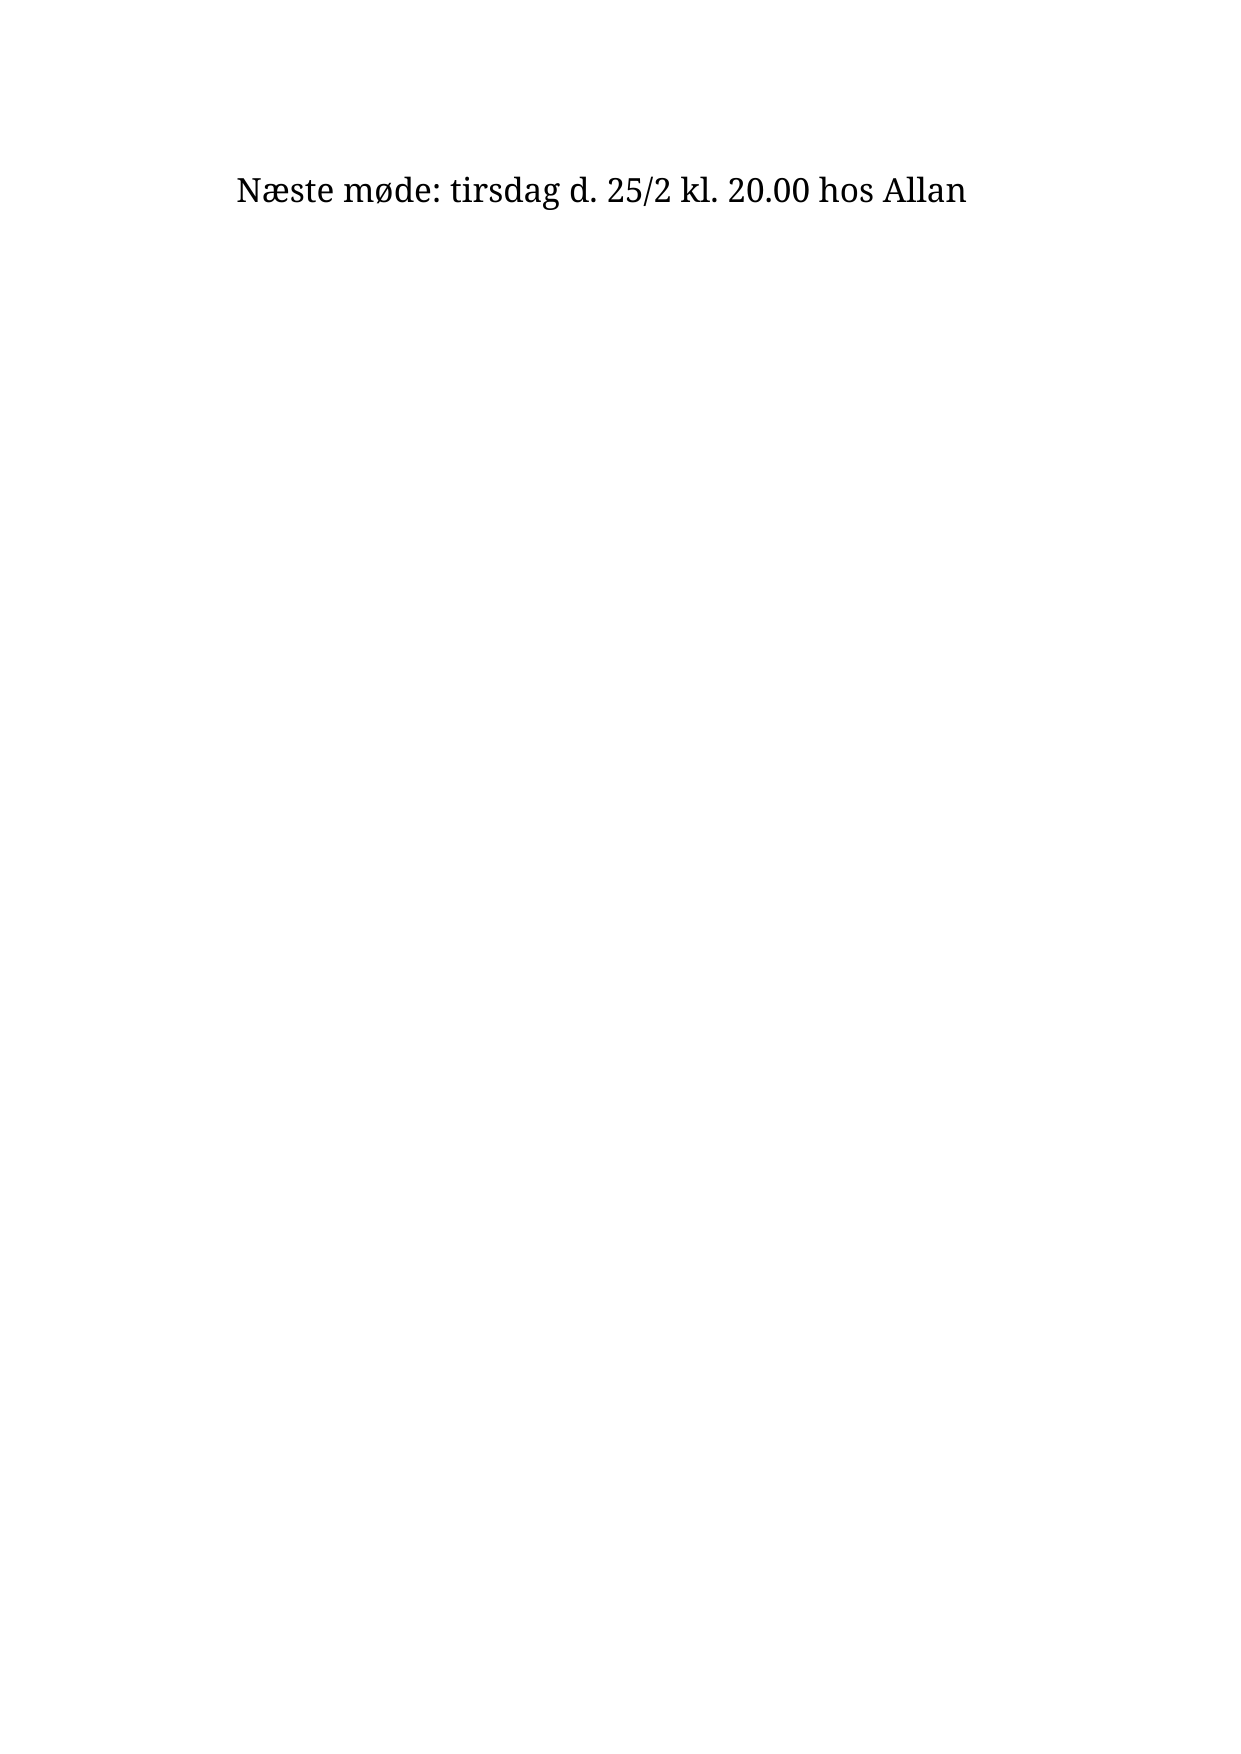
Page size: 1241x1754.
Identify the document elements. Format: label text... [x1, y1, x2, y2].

list Næste møde: tirsdag d. 25/2 kl. 20.00 hos Allan [236, 177, 1122, 208]
